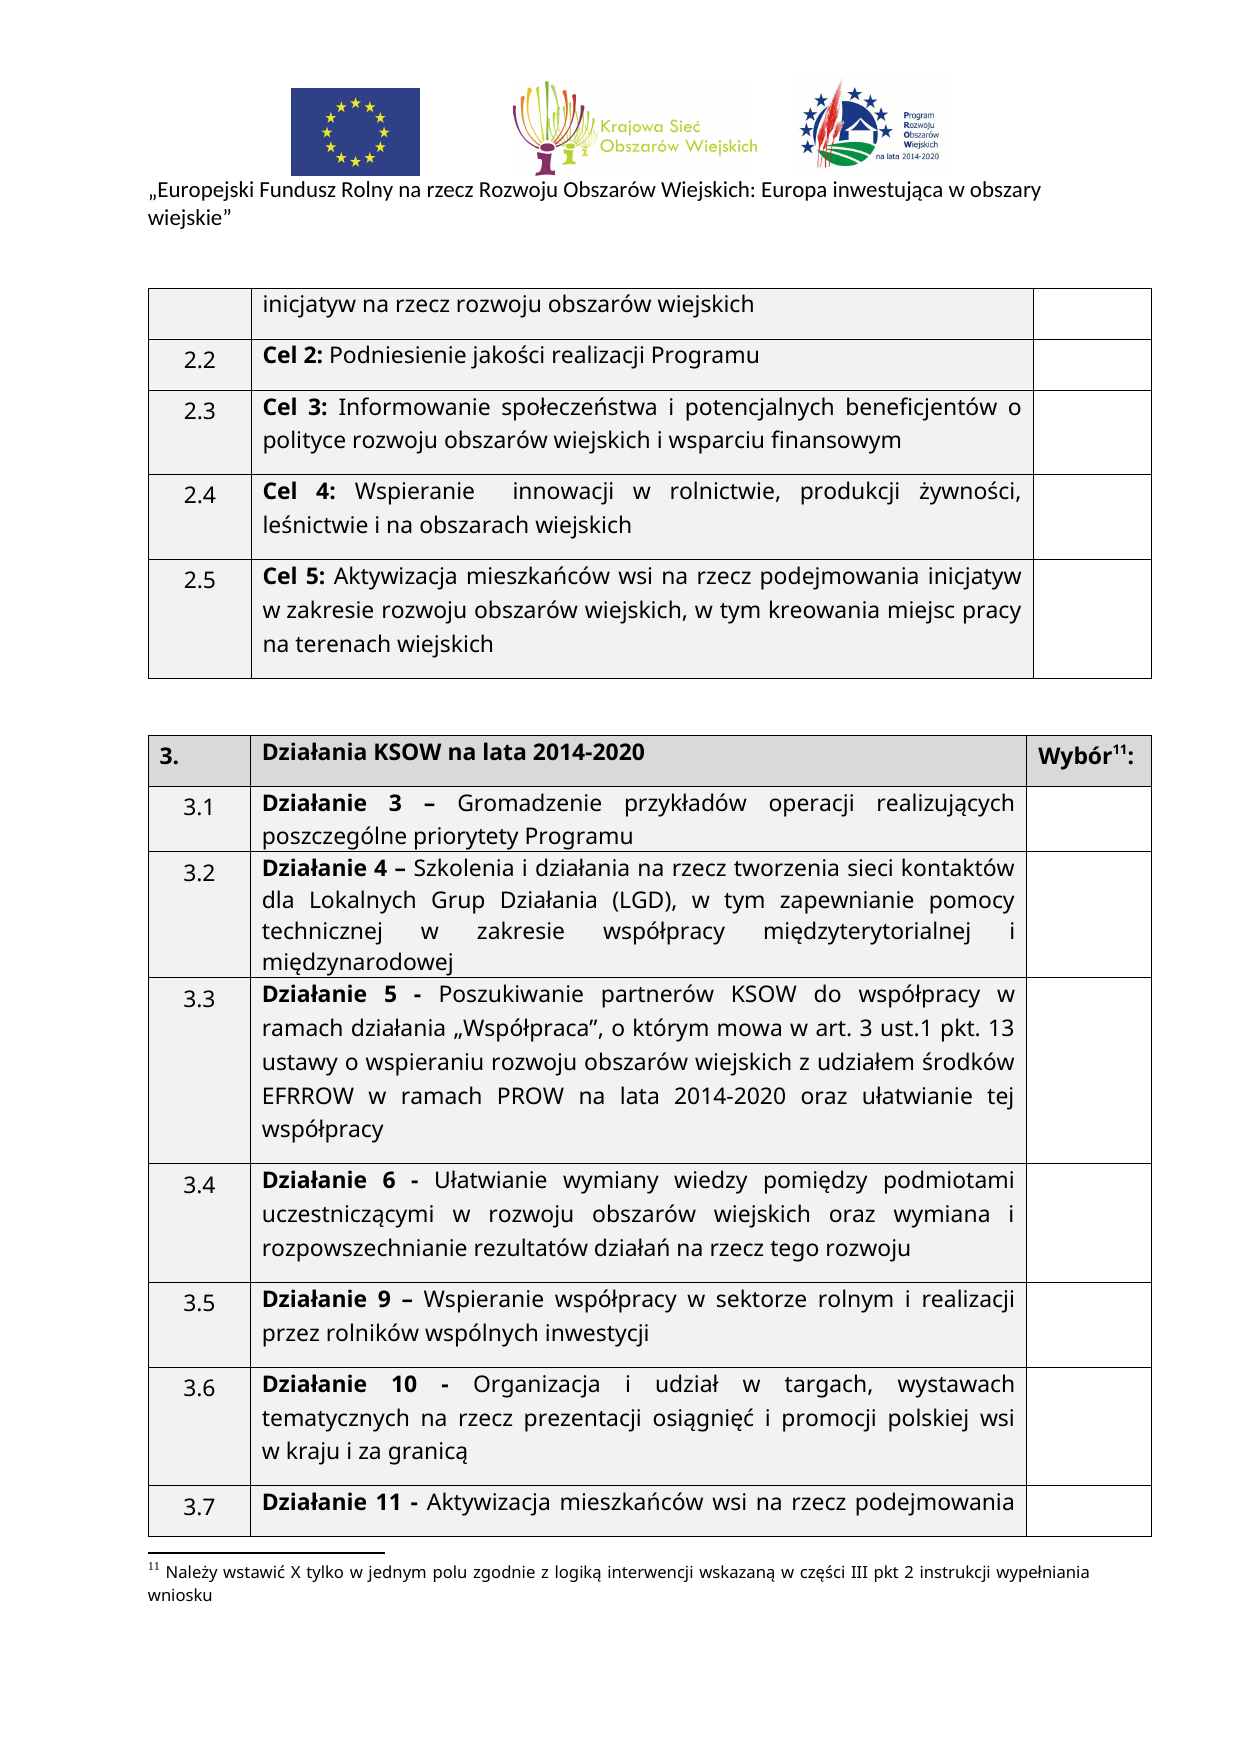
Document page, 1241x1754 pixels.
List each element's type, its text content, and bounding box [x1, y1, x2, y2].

table_cell Działanie 4 – Szkolenia i działania na rzecz tworzenia sieci kontaktów dla Lokalnych Grup Działania (LGD), w tym zapewnianie pomocy technicznej w zakresie współpracy międzyterytorialnej i międzynarodowej [251, 852, 1026, 977]
table_cell Cel 4: Wspieranie innowacji w rolnictwie, produkcji żywności, leśnictwie i na obszarach wiejskich [252, 475, 1033, 559]
table_cell 3.5 [149, 1283, 250, 1367]
table_header Działania KSOW na lata 2014-2020 [251, 736, 1026, 786]
table_cell 3.4 [149, 1164, 250, 1282]
table_cell [1034, 560, 1151, 678]
table_cell 2.1 [149, 289, 251, 338]
table_cell 2.2 [149, 340, 251, 389]
picture [793, 73, 950, 176]
table_cell [1027, 852, 1151, 977]
table_cell [1027, 1164, 1151, 1282]
table_cell [1027, 1368, 1151, 1485]
table_cell Działanie 6 - Ułatwianie wymiany wiedzy pomiędzy podmiotami uczestniczącymi w rozwoju obszarów wiejskich oraz wymiana i rozpowszechnianie rezultatów działań na rzecz tego rozwoju [251, 1164, 1026, 1282]
table_cell 3.2 [149, 852, 250, 977]
table_cell 2.3 [149, 391, 251, 474]
table_cell Cel 3: Informowanie społeczeństwa i potencjalnych beneficjentów o polityce rozwoju obszarów wiejskich i wsparciu finansowym [252, 391, 1033, 474]
table_cell [1034, 391, 1151, 474]
table_cell 3.3 [149, 978, 250, 1163]
table_cell Cel 5: Aktywizacja mieszkańców wsi na rzecz podejmowania inicjatyw w zakresie rozwoju obszarów wiejskich, w tym kreowania miejsc pracy na terenach wiejskich [252, 560, 1033, 678]
picture [512, 81, 757, 176]
table_cell Działanie 3 – Gromadzenie przykładów operacji realizujących poszczególne priorytety Programu [251, 787, 1026, 851]
table_cell Cel 1: Zwiększenie udziału zainteresowanych stron we wdrażaniu inicjatyw na rzecz rozwoju obszarów wiejskich [252, 289, 1033, 338]
table_header Wybór: [1027, 736, 1151, 786]
table_header [149, 736, 250, 786]
table_cell 2.4 [149, 475, 251, 559]
table_cell 3.7 [149, 1486, 250, 1536]
table_cell 3.6 [149, 1368, 250, 1485]
table_cell [1034, 289, 1151, 338]
picture [291, 88, 420, 176]
table_cell Cel 2: Podniesienie jakości realizacji Programu [252, 340, 1033, 389]
table_cell [1034, 475, 1151, 559]
table_cell Działanie 10 - Organizacja i udział w targach, wystawach tematycznych na rzecz prezentacji osiągnięć i promocji polskiej wsi w kraju i za granicą [251, 1368, 1026, 1485]
table_cell 3.1 [149, 787, 250, 851]
table_cell Działanie 9 – Wspieranie współpracy w sektorze rolnym i realizacji przez rolników wspólnych inwestycji [251, 1283, 1026, 1367]
table_cell [1027, 787, 1151, 851]
table_cell 2.5 [149, 560, 251, 678]
table_cell Działanie 5 - Poszukiwanie partnerów KSOW do współpracy w ramach działania „Współpraca”, o którym mowa w art. 3 ust.1 pkt. 13 ustawy o wspieraniu rozwoju obszarów wiejskich z udziałem środków EFRROW w ramach PROW na lata 2014-2020 oraz ułatwianie tej współpracy [251, 978, 1026, 1163]
table_cell [1027, 1283, 1151, 1367]
table_cell [1034, 340, 1151, 389]
table_cell [1027, 978, 1151, 1163]
table_cell [1027, 1486, 1151, 1536]
